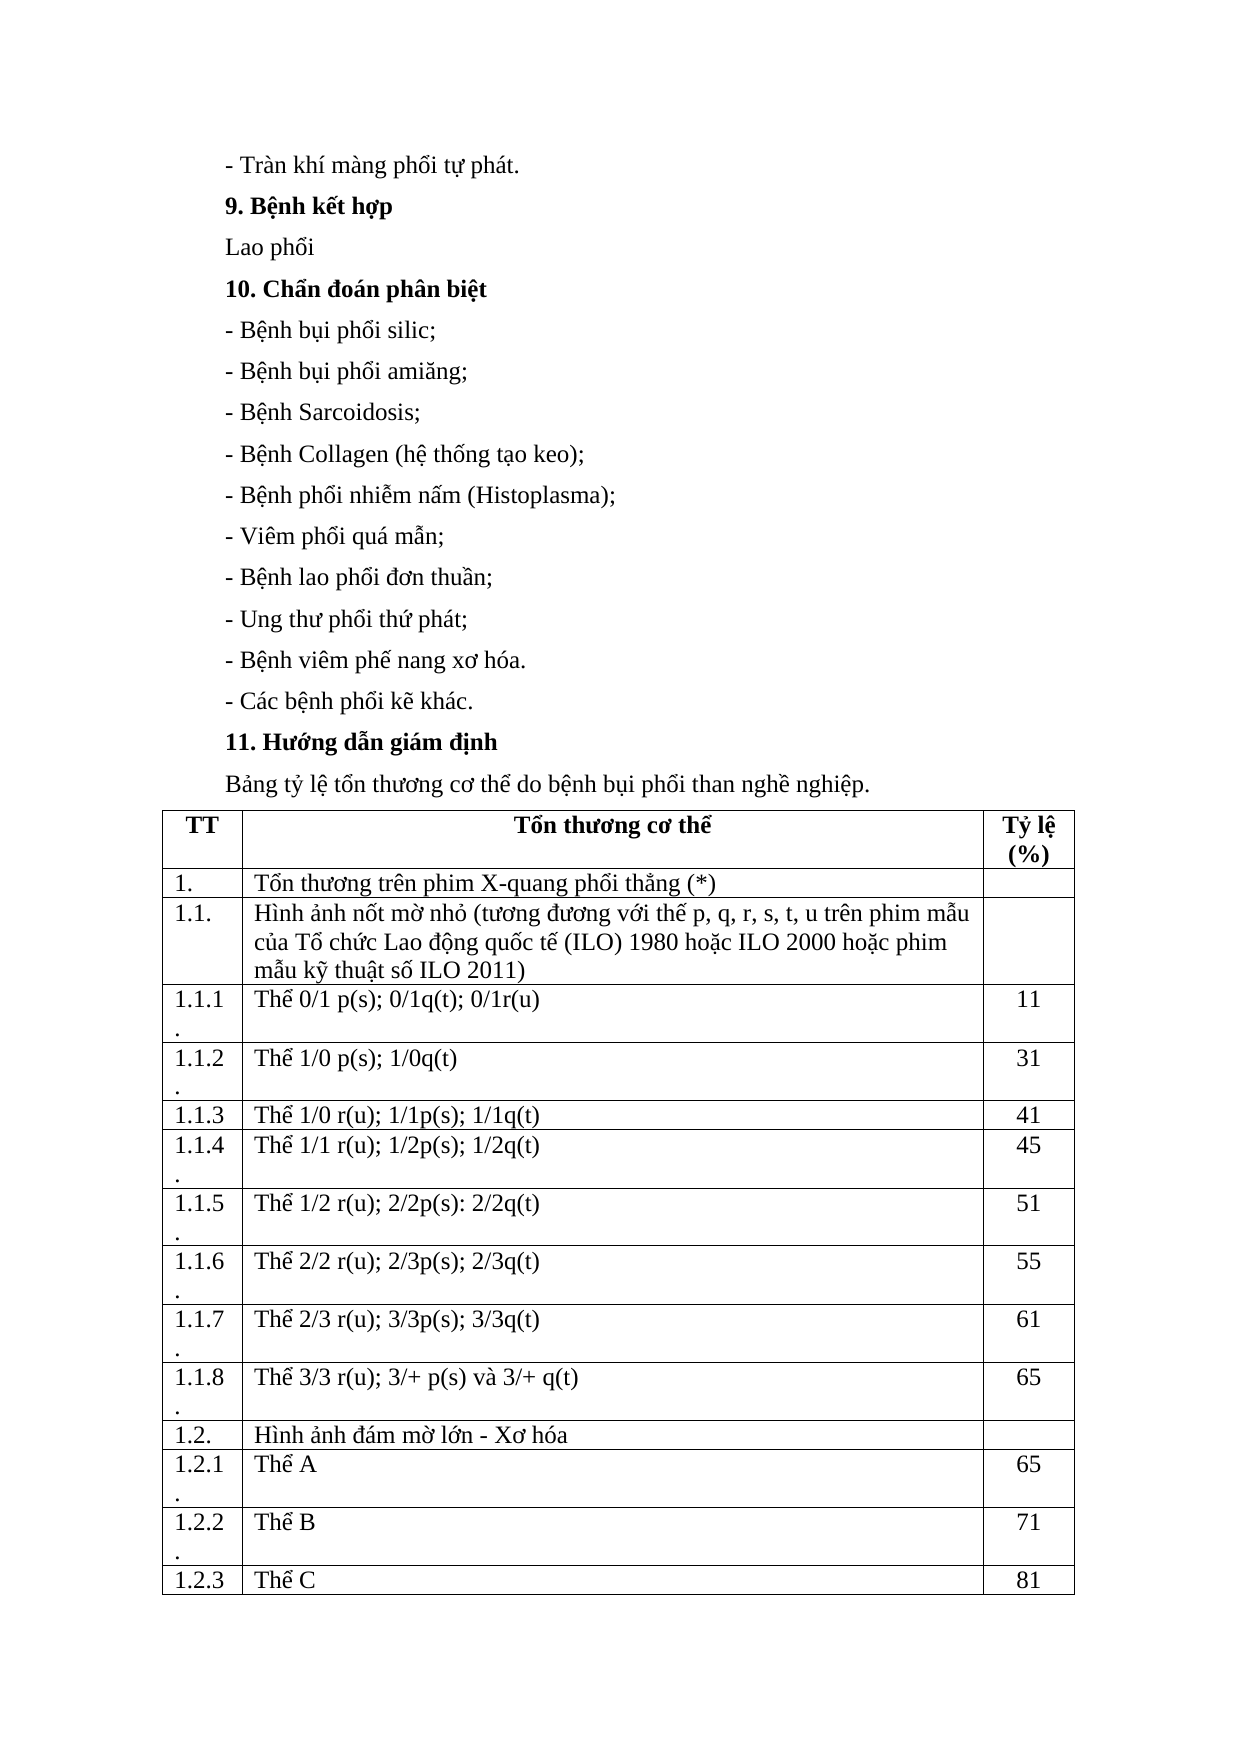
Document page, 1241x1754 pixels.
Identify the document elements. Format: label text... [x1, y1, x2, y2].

table_cell 51 [984, 1189, 1074, 1245]
table_cell 81 [984, 1566, 1074, 1594]
table_cell 61 [984, 1305, 1074, 1361]
table_cell 1. [163, 869, 242, 897]
table_cell Tổn thương trên phim X-quang phổi thẳng (*) [243, 869, 983, 897]
text - Bệnh bụi phổi amiăng; [150, 356, 1090, 385]
text - Các bệnh phổi kẽ khác. [150, 686, 1090, 715]
table_header TT [163, 811, 242, 868]
table_header Tỷ lệ (%) [984, 811, 1074, 868]
text - Bệnh Collagen (hệ thống tạo keo); [150, 439, 1090, 467]
table_cell 1.1.8. [163, 1363, 242, 1419]
table_cell 45 [984, 1130, 1074, 1187]
table_cell 1.2. [163, 1421, 242, 1449]
table_header Tổn thương cơ thể [243, 811, 983, 868]
text - Viêm phổi quá mẫn; [150, 521, 1090, 550]
table_cell Hình ảnh nốt mờ nhỏ (tương đương với thế p, q, r, s, t, u trên phim mẫu của Tổ chức Lao động quốc tế (ILO) 1980 hoặc ILO 2000 hoặc phim mẫu kỹ thuật số ILO 2011) [243, 898, 983, 984]
text - Bệnh lao phổi đơn thuần; [150, 562, 1090, 591]
table_cell Thể 1/0 p(s); 1/0q(t) [243, 1043, 983, 1100]
table_cell 31 [984, 1043, 1074, 1100]
table_cell Thể 1/0 r(u); 1/1p(s); 1/1q(t) [243, 1101, 983, 1129]
table_cell 1.1. [163, 898, 242, 984]
text - Ung thư phổi thứ phát; [150, 604, 1090, 632]
table_cell 71 [984, 1508, 1074, 1565]
table_cell [984, 898, 1074, 984]
table_cell Thể 1/2 r(u); 2/2p(s): 2/2q(t) [243, 1189, 983, 1245]
table_cell 1.1.4. [163, 1130, 242, 1187]
table_cell [984, 1421, 1074, 1449]
table_cell 41 [984, 1101, 1074, 1129]
table_cell Thể C [243, 1566, 983, 1594]
table_cell Thể 0/1 p(s); 0/1q(t); 0/1r(u) [243, 985, 983, 1042]
table_cell 1.2.1. [163, 1450, 242, 1507]
table_cell 1.1.7. [163, 1305, 242, 1361]
table_cell 65 [984, 1363, 1074, 1419]
table_cell Thể 1/1 r(u); 1/2p(s); 1/2q(t) [243, 1130, 983, 1187]
text 11. Hướng dẫn giám định [150, 727, 1090, 756]
table_cell 1.2.2. [163, 1508, 242, 1565]
table_cell Hình ảnh đám mờ lớn - Xơ hóa [243, 1421, 983, 1449]
table_cell 1.2.3. [163, 1566, 242, 1594]
text - Bệnh viêm phế nang xơ hóa. [150, 645, 1090, 674]
table_cell Thể 2/2 r(u); 2/3p(s); 2/3q(t) [243, 1246, 983, 1303]
text - Bệnh phổi nhiễm nấm (Histoplasma); [150, 480, 1090, 509]
table_cell [984, 869, 1074, 897]
table_cell Thể A [243, 1450, 983, 1507]
text - Bệnh bụi phổi silic; [150, 315, 1090, 344]
table_cell 65 [984, 1450, 1074, 1507]
text Bảng tỷ lệ tổn thương cơ thể do bệnh bụi phổi than nghề nghiệp. [150, 769, 1090, 797]
table_cell 11 [984, 985, 1074, 1042]
table_cell 1.1.5. [163, 1189, 242, 1245]
text Lao phổi [150, 232, 1090, 261]
table_cell Thể 2/3 r(u); 3/3p(s); 3/3q(t) [243, 1305, 983, 1361]
table_cell Thể B [243, 1508, 983, 1565]
text 10. Chẩn đoán phân biệt [150, 274, 1090, 302]
text 9. Bệnh kết hợp [150, 191, 1090, 220]
table_cell 1.1.2. [163, 1043, 242, 1100]
table_cell 1.1.1. [163, 985, 242, 1042]
table_cell 55 [984, 1246, 1074, 1303]
text - Tràn khí màng phổi tự phát. [150, 150, 1090, 179]
table_cell Thể 3/3 r(u); 3/+ p(s) và 3/+ q(t) [243, 1363, 983, 1419]
table_cell 1.1.6. [163, 1246, 242, 1303]
table_cell 1.1.3 [163, 1101, 242, 1129]
text - Bệnh Sarcoidosis; [150, 397, 1090, 426]
